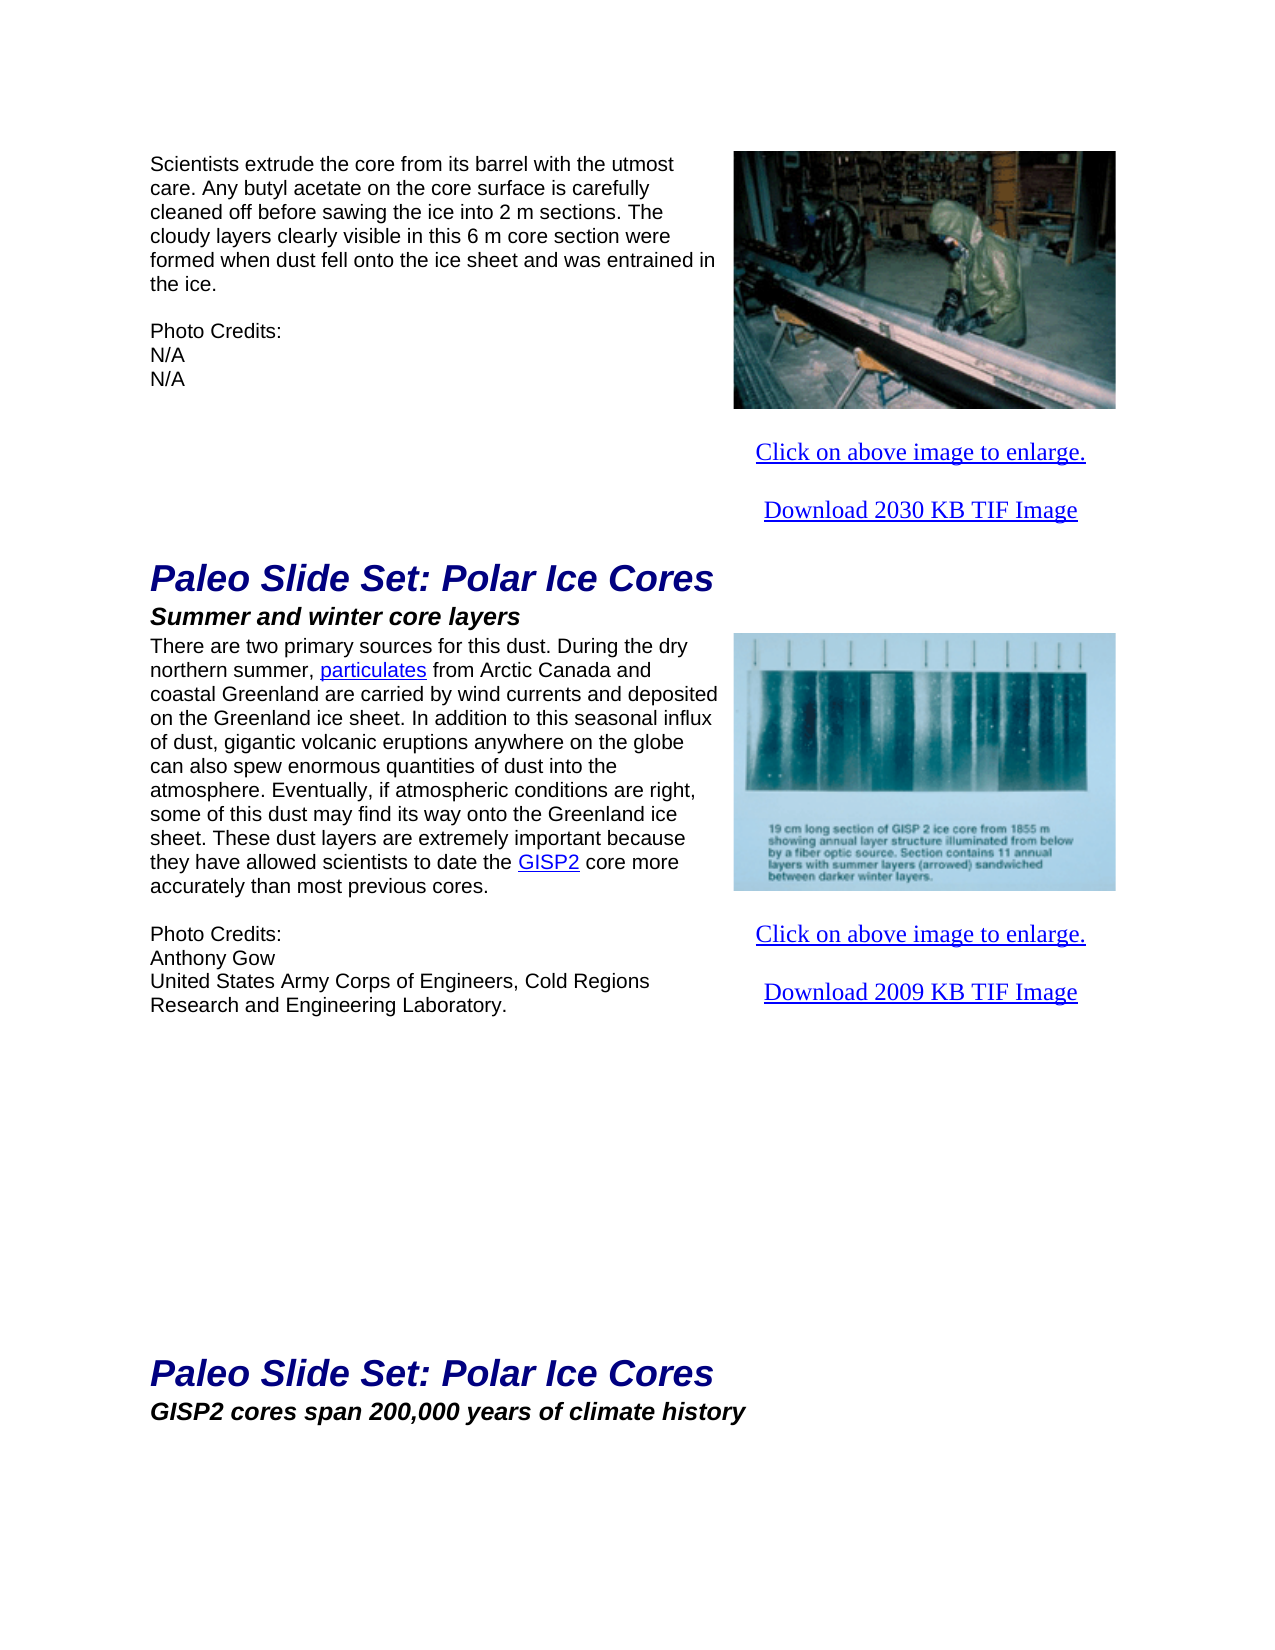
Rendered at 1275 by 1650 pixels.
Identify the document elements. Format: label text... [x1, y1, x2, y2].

table_header GISP2 cores span 200,000 years of climate history [149, 1396, 1117, 1427]
table_cell Scientists extrude the core from its barrel with the utmost care. Any butyl acetate on the core surface is carefully cleaned off before sawing the ice into 2 m sections. The cloudy layers clearly visible in this 6 m core section were formed when dust fell onto the ice sheet and was entrained in the ice. Photo Credits: N/A N/A [149, 150, 724, 525]
table_cell Click on above image to enlarge. Download 2009 KB TIF Image [724, 632, 1117, 1019]
table_cell There are two primary sources for this dust. During the dry northern summer, particulates from Arctic Canada and coastal Greenland are carried by wind currents and deposited on the Greenland ice sheet. In addition to this seasonal influx of dust, gigantic volcanic eruptions anywhere on the globe can also spew enormous quantities of dust into the atmosphere. Eventually, if atmospheric conditions are right, some of this dust may find its way onto the Greenland ice sheet. These dust layers are extremely important because they have allowed scientists to date the GISP2 core more accurately than most previous cores. Photo Credits: Anthony Gow United States Army Corps of Engineers, Cold Regions Research and Engineering Laboratory. [149, 632, 724, 1019]
table_header Paleo Slide Set: Polar Ice Cores [149, 554, 1117, 600]
picture [733, 151, 1116, 409]
table_header Paleo Slide Set: Polar Ice Cores [149, 1048, 1117, 1396]
table_header Summer and winter core layers [149, 600, 1117, 632]
picture [733, 633, 1116, 891]
table_cell Click on above image to enlarge. Download 2030 KB TIF Image [724, 150, 1117, 525]
